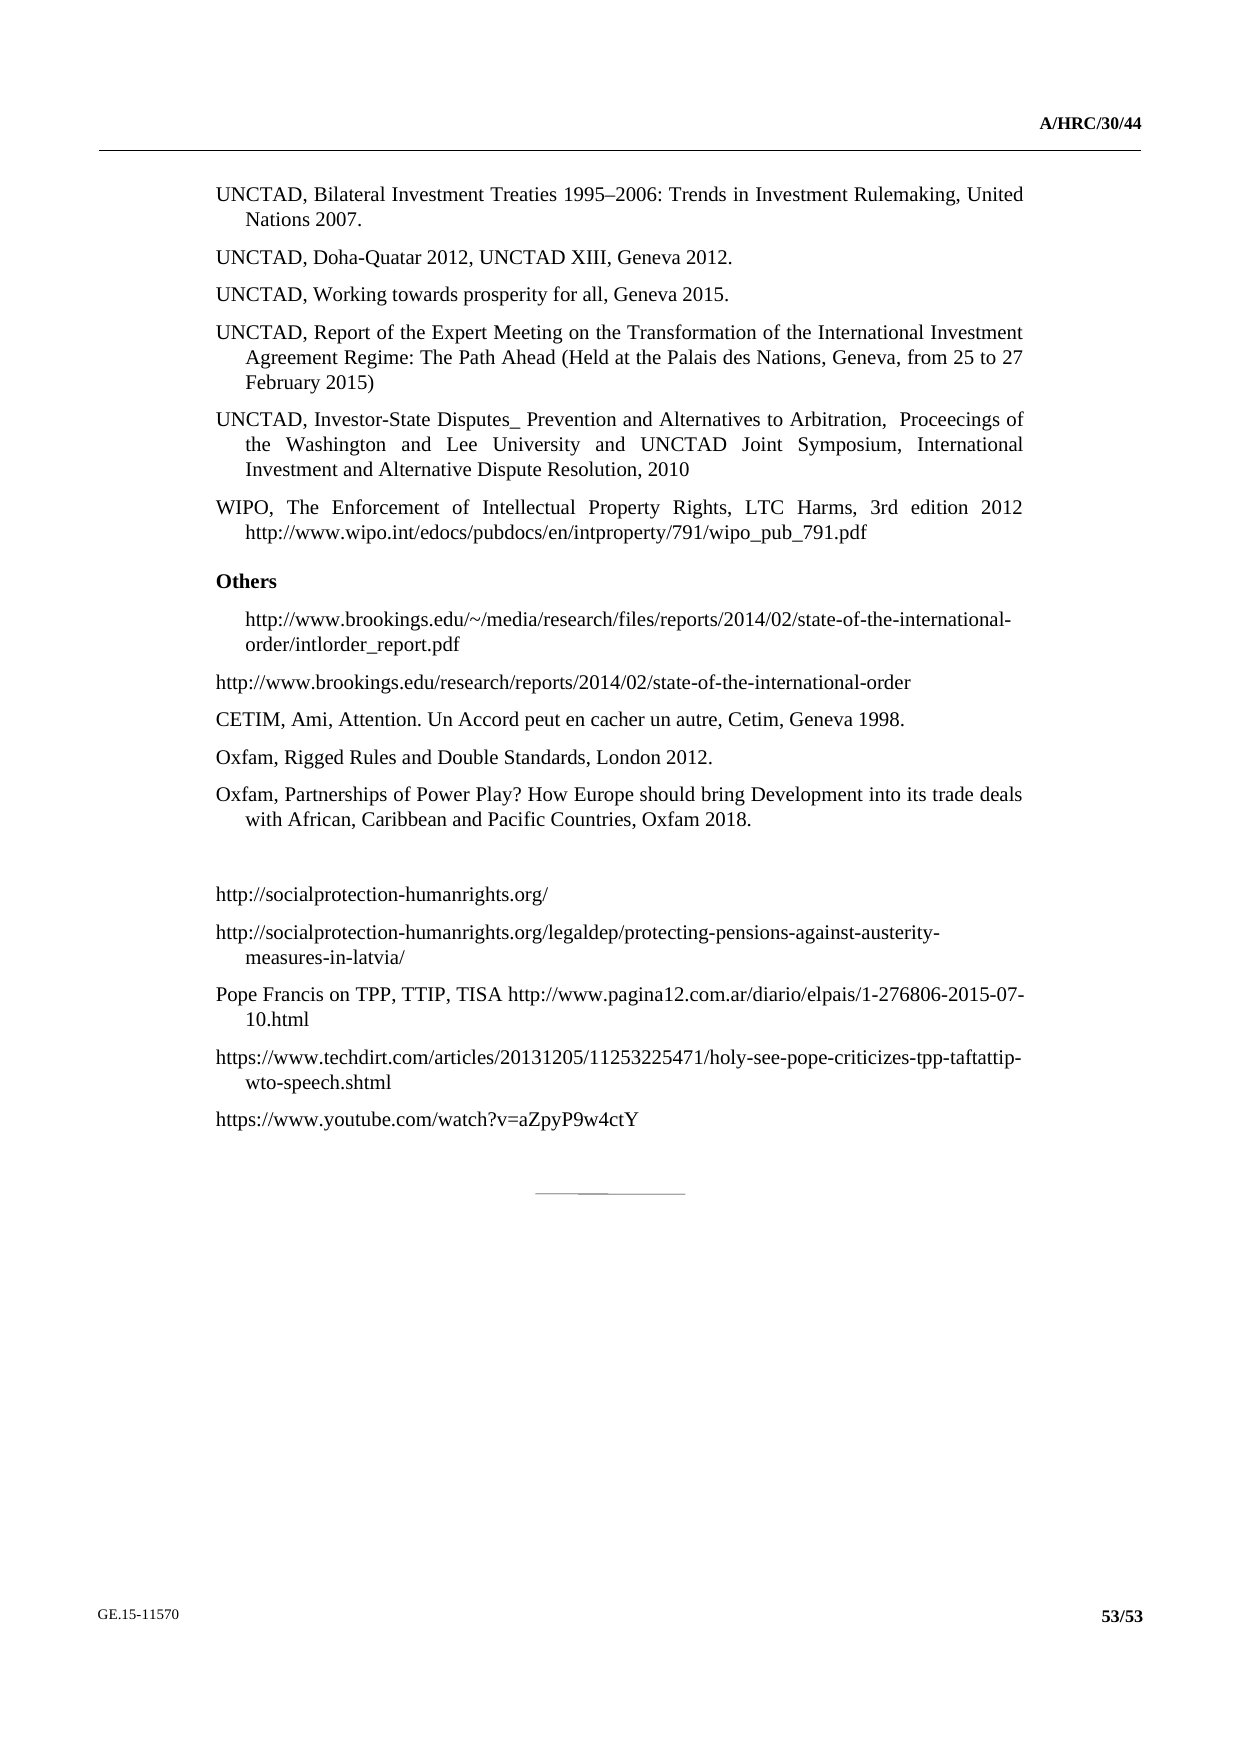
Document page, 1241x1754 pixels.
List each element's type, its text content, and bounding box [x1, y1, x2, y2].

text UNCTAD, Doha-Quatar 2012, UNCTAD XIII, Geneva 2012. [216, 244, 1024, 269]
text http://www.brookings.edu/~/media/research/files/reports/2014/02/state-of-the-international-order/intlorder_report.pdf [245, 606, 1024, 656]
text WIPO, The Enforcement of Intellectual Property Rights, LTC Harms, 3rd edition 2012 http://www.wipo.int/edocs/pubdocs/en/intproperty/791/wipo_pub_791.pdf [216, 494, 1024, 544]
text Oxfam, Rigged Rules and Double Standards, London 2012. [216, 744, 1024, 769]
text http://socialprotection-humanrights.org/ [216, 881, 1024, 906]
text Oxfam, Partnerships of Power Play? How Europe should bring Development into its trade deals with African, Caribbean and Pacific Countries, Oxfam 2018. [216, 781, 1024, 831]
text UNCTAD, Bilateral Investment Treaties 1995–2006: Trends in Investment Rulemaking, United Nations 2007. [216, 181, 1024, 231]
text CETIM, Ami, Attention. Un Accord peut en cacher un autre, Cetim, Geneva 1998. [216, 706, 1024, 731]
text https://www.youtube.com/watch?v=aZpyP9w4ctY [216, 1106, 1024, 1131]
text http://www.brookings.edu/research/reports/2014/02/state-of-the-international-order [216, 669, 1024, 694]
text Pope Francis on TPP, TTIP, TISA http://www.pagina12.com.ar/diario/elpais/1-276806-2015-07-10.html [216, 981, 1024, 1031]
text Others [97, 569, 1024, 594]
text UNCTAD, Report of the Expert Meeting on the Transformation of the International Investment Agreement Regime: The Path Ahead (Held at the Palais des Nations, Geneva, from 25 to 27 February 2015) [216, 319, 1024, 394]
text UNCTAD, Working towards prosperity for all, Geneva 2015. [216, 281, 1024, 306]
text UNCTAD, Investor-State Disputes_ Prevention and Alternatives to Arbitration, Proceecings of the Washington and Lee University and UNCTAD Joint Symposium, International Investment and Alternative Dispute Resolution, 2010 [216, 406, 1024, 481]
text http://socialprotection-humanrights.org/legaldep/protecting-pensions-against-austerity-measures-in-latvia/ [216, 919, 1024, 969]
text https://www.techdirt.com/articles/20131205/11253225471/holy-see-pope-criticizes-tpp-taftattip-wto-speech.shtml [216, 1044, 1024, 1094]
